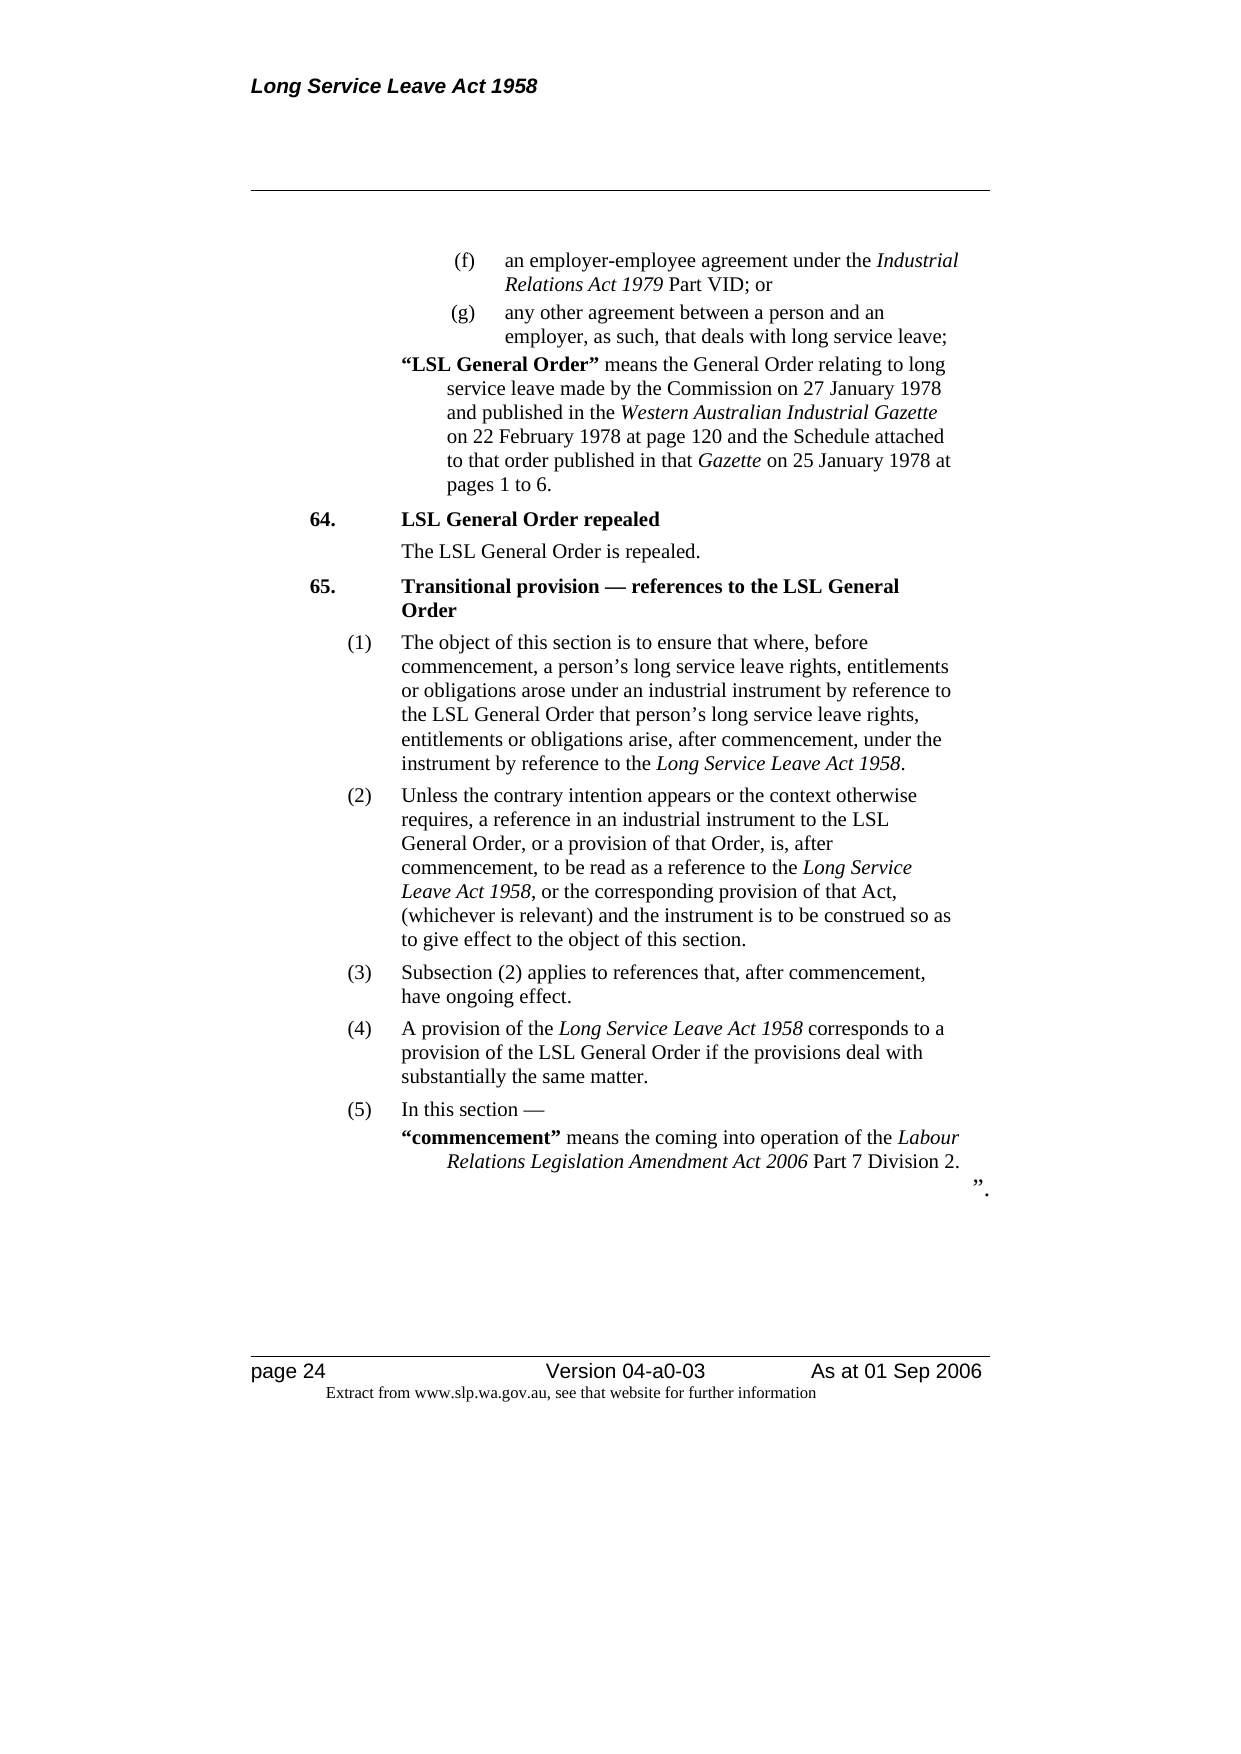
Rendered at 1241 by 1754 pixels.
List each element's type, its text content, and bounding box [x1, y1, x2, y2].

text (3) Subsection (2) applies to references that, after commencement, have ongoing effect. [312, 960, 960, 1008]
text The LSL General Order is repealed. [312, 539, 960, 563]
text (4) A provision of the Long Service Leave Act 1958 corresponds to a provision of the LSL General Order if the provisions deal with substantially the same matter. [312, 1016, 960, 1088]
text ”. [251, 1173, 990, 1202]
text (2) Unless the contrary intention appears or the context otherwise requires, a reference in an industrial instrument to the LSL General Order, or a provision of that Order, is, after commencement, to be read as a reference to the Long Service Leave Act 1958, or the corresponding provision of that Act, (whichever is relevant) and the instrument is to be construed so as to give effect to the object of this section. [312, 783, 960, 951]
text (f) an employer-employee agreement under the Industrial Relations Act 1979 Part VID; or [389, 247, 960, 296]
text (5) In this section — [312, 1097, 960, 1121]
subtitle 64. LSL General Order repealed [309, 507, 960, 531]
text (g) any other agreement between a person and an employer, as such, that deals with long service leave; [389, 300, 960, 348]
text “commencement” means the coming into operation of the Labour Relations Legislation Amendment Act 2006 Part 7 Division 2. [369, 1125, 960, 1173]
text “LSL General Order” means the General Order relating to long service leave made by the Commission on 27 January 1978 and published in the Western Australian Industrial Gazette on 22 February 1978 at page 120 and the Schedule attached to that order published in that Gazette on 25 January 1978 at pages 1 to 6. [369, 352, 960, 496]
subtitle 65. Transitional provision — references to the LSL General Order [309, 574, 960, 622]
text (1) The object of this section is to ensure that where, before commencement, a person’s long service leave rights, entitlements or obligations arose under an industrial instrument by reference to the LSL General Order that person’s long service leave rights, entitlements or obligations arise, after commencement, under the instrument by reference to the Long Service Leave Act 1958. [312, 630, 960, 774]
